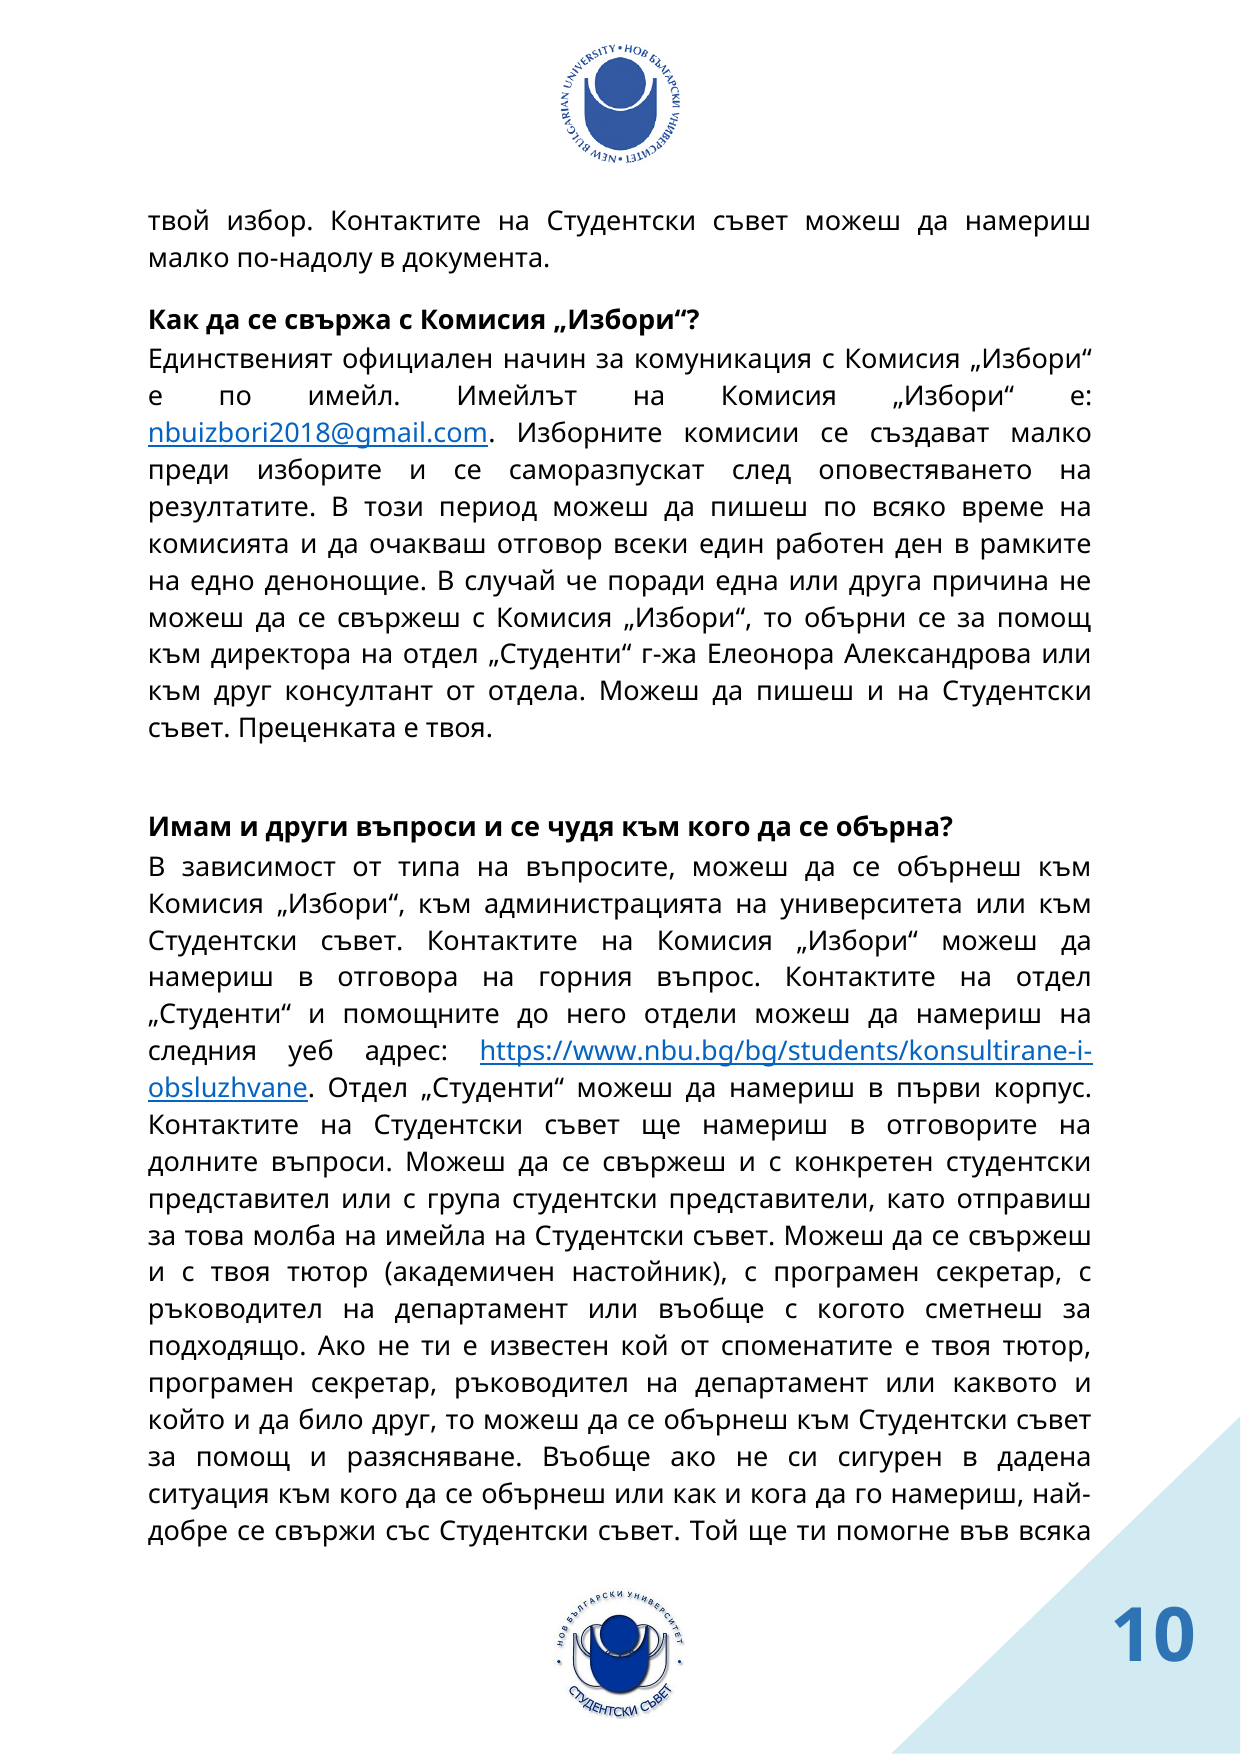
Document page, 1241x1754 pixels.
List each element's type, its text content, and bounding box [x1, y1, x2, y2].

subtitle Как да се свържа с Комисия „Избори“? [148, 300, 1093, 337]
picture [554, 1588, 685, 1719]
text Единственият официален начин за комуникация с Комисия „Избори“ е по имейл. Имейлът на Комисия „Избори“ е: nbuizbori2018@gmail.com. Изборните комисии се създават малко преди изборите и се саморазпускат след оповестяването на резултатите. В този период можеш да пишеш по всяко време на комисията и да очакваш отговор всеки един работен ден в рамките на едно денонощие. В случай че поради една или друга причина не можеш да се свържеш с Комисия „Избори“, то обърни се за помощ към директора на отдел „Студенти“ г-жа Елеонора Александрова или към друг консултант от отдела. Можеш да пишеш и на Студентски съвет. Преценката е твоя. [148, 340, 1093, 746]
subtitle Имам и други въпроси и се чудя към кого да се обърна? [148, 807, 1093, 844]
